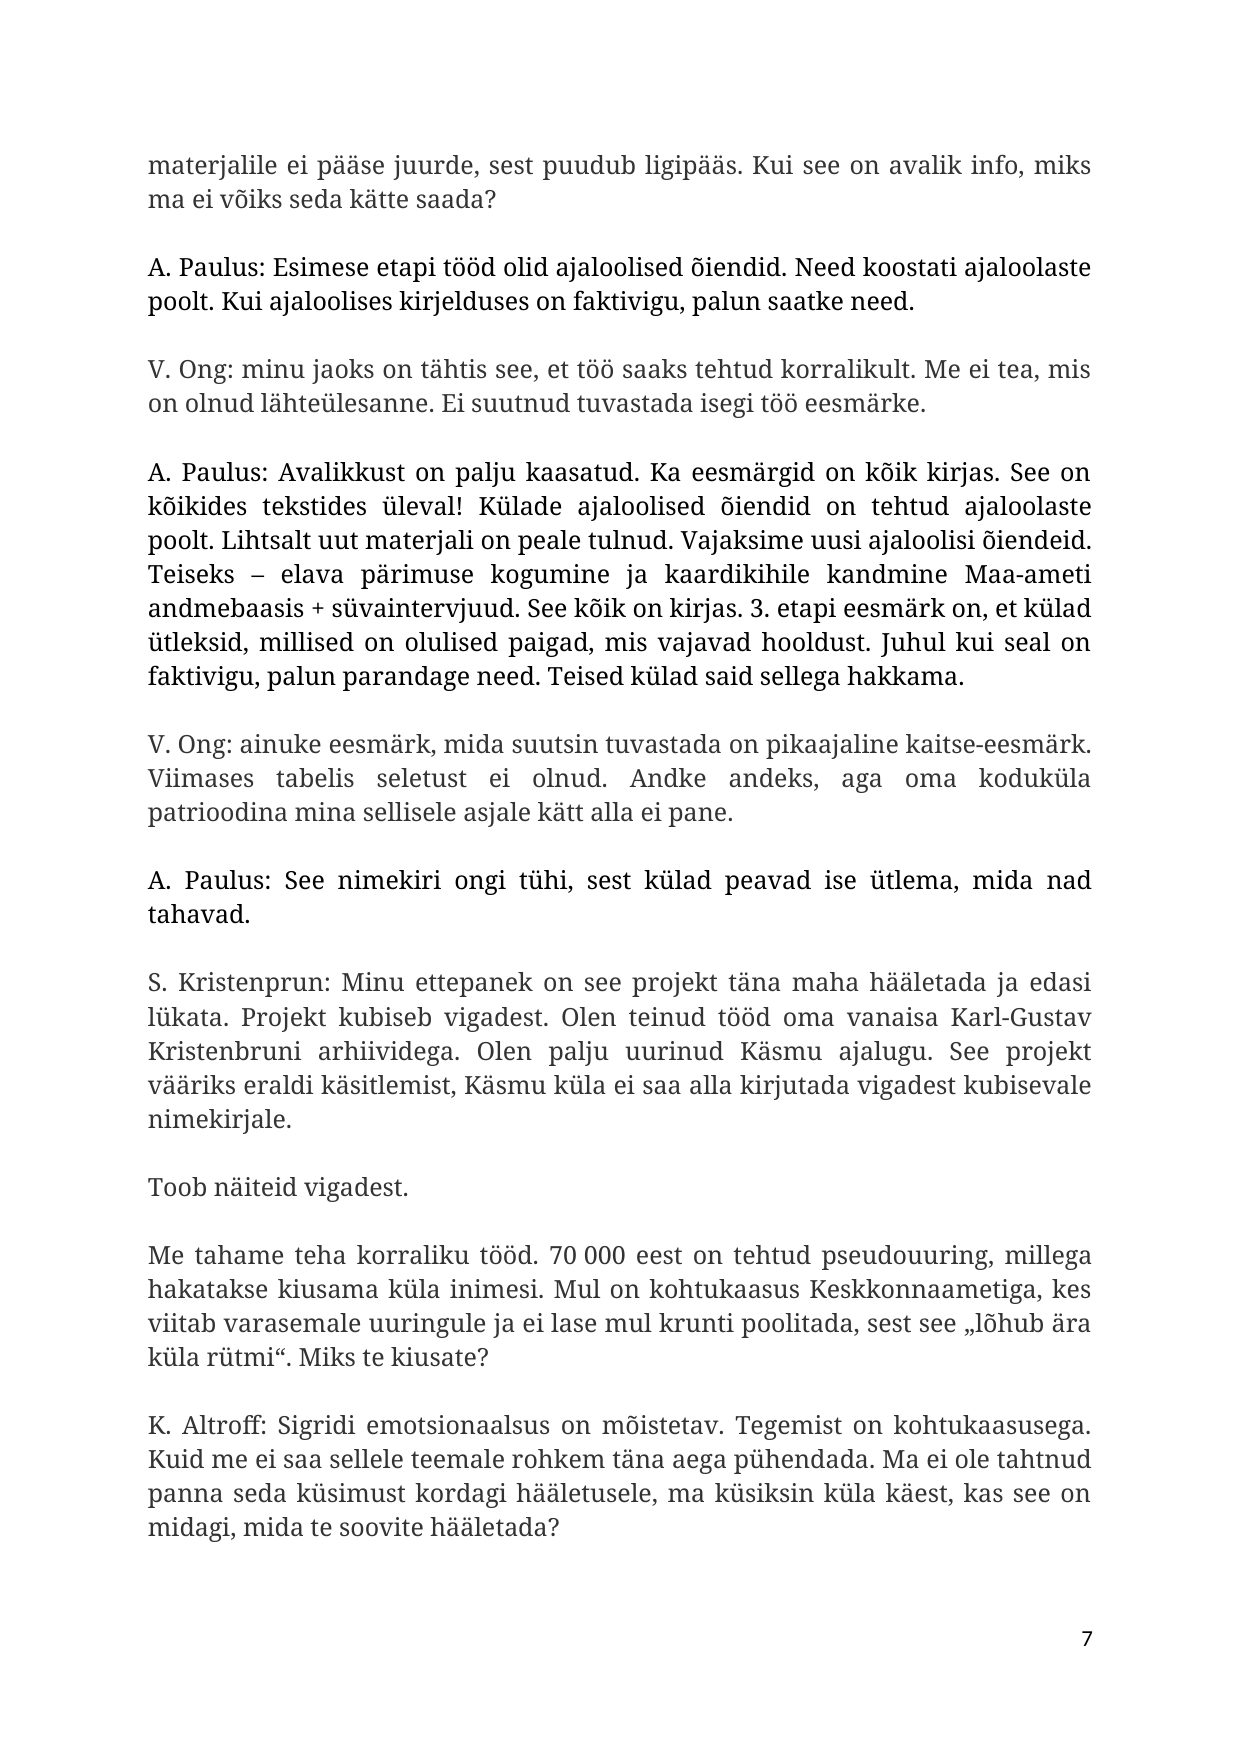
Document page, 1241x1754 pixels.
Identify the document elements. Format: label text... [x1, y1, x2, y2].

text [148, 148, 1093, 216]
text K. Altroff: Sigridi emotsionaalsus on mõistetav. Tegemist on kohtukaasusega. Kuid me ei saa sellele teemale rohkem täna aega pühendada. Ma ei ole tahtnud panna seda küsimust kordagi hääletusele, ma küsiksin küla käest, kas see on midagi, mida te soovite hääletada? [148, 1408, 1093, 1544]
text S. Kristenprun: Minu ettepanek on see projekt täna maha hääletada ja edasi lükata. Projekt kubiseb vigadest. Olen teinud tööd oma vanaisa Karl-Gustav Kristenbruni arhiividega. Olen palju uurinud Käsmu ajalugu. See projekt vääriks eraldi käsitlemist, Käsmu küla ei saa alla kirjutada vigadest kubisevale nimekirjale. [148, 965, 1093, 1135]
text V. Ong: ainuke eesmärk, mida suutsin tuvastada on pikaajaline kaitse-eesmärk. Viimases tabelis seletust ei olnud. Andke andeks, aga oma koduküla patrioodina mina sellisele asjale kätt alla ei pane. [148, 727, 1093, 829]
text Toob näiteid vigadest. [148, 1169, 1093, 1203]
text A. Paulus: Esimese etapi tööd olid ajaloolised õiendid. Need koostati ajaloolaste poolt. Kui ajaloolises kirjelduses on faktivigu, palun saatke need. [148, 250, 1093, 318]
text A. Paulus: See nimekiri ongi tühi, sest külad peavad ise ütlema, mida nad tahavad. [148, 863, 1093, 931]
text A. Paulus: Avalikkust on palju kaasatud. Ka eesmärgid on kõik kirjas. See on kõikides tekstides üleval! Külade ajaloolised õiendid on tehtud ajaloolaste poolt. Lihtsalt uut materjali on peale tulnud. Vajaksime uusi ajaloolisi õiendeid. Teiseks – elava pärimuse kogumine ja kaardikihile kandmine Maa-ameti andmebaasis + süvaintervjuud. See kõik on kirjas. 3. etapi eesmärk on, et külad ütleksid, millised on olulised paigad, mis vajavad hooldust. Juhul kui seal on faktivigu, palun parandage need. Teised külad said sellega hakkama. [148, 454, 1093, 693]
text V. Ong: minu jaoks on tähtis see, et töö saaks tehtud korralikult. Me ei tea, mis on olnud lähteülesanne. Ei suutnud tuvastada isegi töö eesmärke. [148, 352, 1093, 420]
text Me tahame teha korraliku tööd. 70 000 eest on tehtud pseudouuring, millega hakatakse kiusama küla inimesi. Mul on kohtukaasus Keskkonnaametiga, kes viitab varasemale uuringule ja ei lase mul krunti poolitada, sest see „lõhub ära küla rütmi“. Miks te kiusate? [148, 1238, 1093, 1374]
